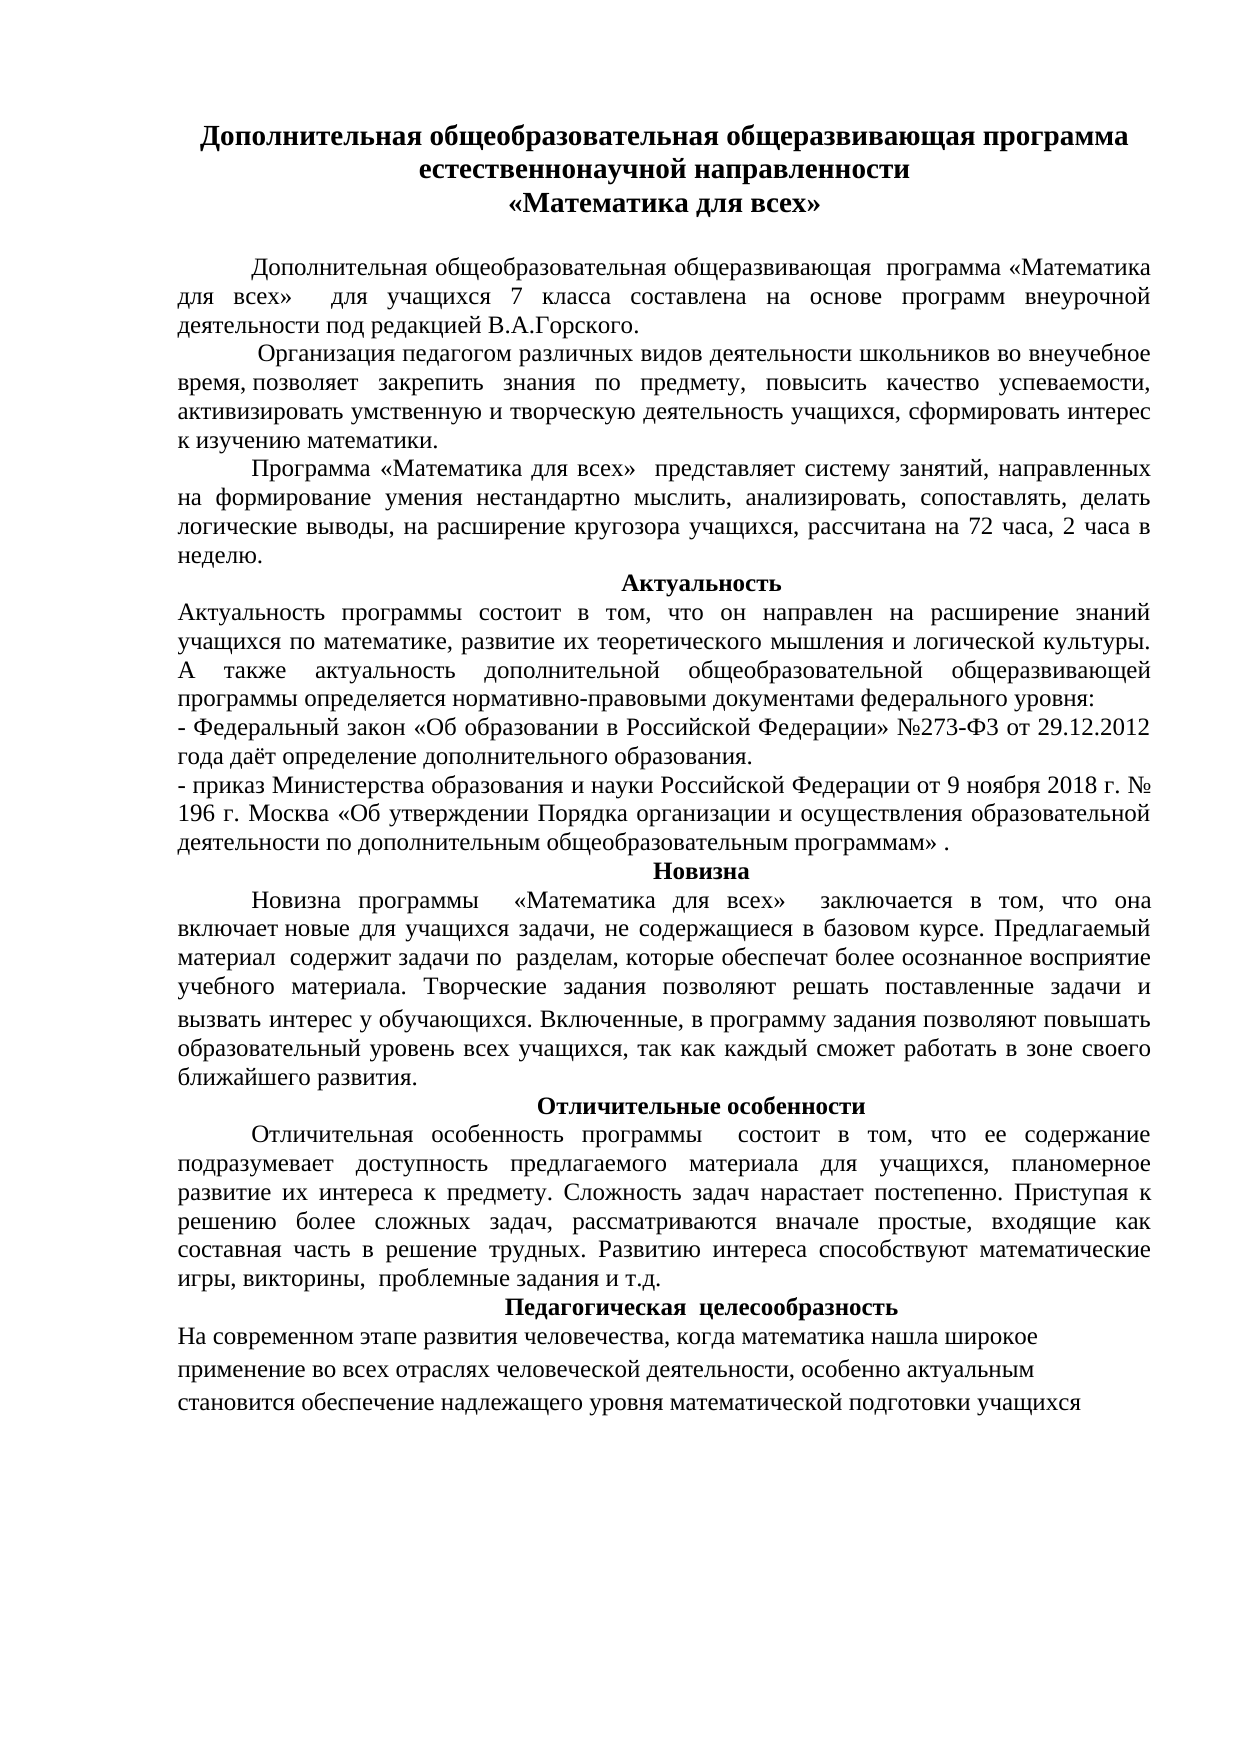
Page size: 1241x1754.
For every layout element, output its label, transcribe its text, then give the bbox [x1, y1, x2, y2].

text естественнонаучной направленности [177, 152, 1152, 185]
text Организация педагогом различных видов деятельности школьников во внеучебное время, позволяет закрепить знания по предмету, повысить качество успеваемости, активизировать умственную и творческую деятельность учащихся, сформировать интерес к изучению математики. [177, 338, 1152, 453]
text Актуальность программы состоит в том, что он направлен на расширение знаний учащихся по математике, развитие их теоретического мышления и логической культуры. А также актуальность дополнительной общеобразовательной общеразвивающей программы определяется нормативно-правовыми документами федерального уровня: [177, 597, 1152, 712]
text Программа «Математика для всех» представляет систему занятий, направленных на формирование умения нестандартно мыслить, анализировать, сопоставлять, делать логические выводы, на расширение кругозора учащихся, рассчитана на 72 часа, 2 часа в неделю. [177, 453, 1152, 568]
text Дополнительная общеобразовательная общеразвивающая программа «Математика для всех» для учащихся 7 класса составлена на основе программ внеурочной деятельности под редакцией В.А.Горского. [177, 252, 1152, 338]
text «Математика для всех» [177, 185, 1152, 219]
text Отличительные особенности [177, 1091, 1152, 1119]
text - Федеральный закон «Об образовании в Российской Федерации» №273-Ф3 от 29.12.2012 года даёт определение дополнительного образования. [177, 712, 1152, 770]
text Актуальность [177, 568, 1152, 597]
text Отличительная особенность программы состоит в том, что ее содержание подразумевает доступность предлагаемого материала для учащихся, планомерное развитие их интереса к предмету. Сложность задач нарастает постепенно. Приступая к решению более сложных задач, рассматриваются вначале простые, входящие как составная часть в решение трудных. Развитию интереса способствуют математические игры, викторины, проблемные задания и т.д. [177, 1119, 1152, 1292]
text На современном этапе развития человечества, когда математика нашла широкое применение во всех отраслях человеческой деятельности, особенно актуальным становится обеспечение надлежащего уровня математической подготовки учащихся [177, 1321, 1152, 1416]
text Новизна программы «Математика для всех» заключается в том, что она включает новые для учащихся задачи, не содержащиеся в базовом курсе. Предлагаемый материал содержит задачи по разделам, которые обеспечат более осознанное восприятие учебного материала. Творческие задания позволяют решать поставленные задачи и вызвать интерес у обучающихся. Включенные, в программу задания позволяют повышать образовательный уровень всех учащихся, так как каждый сможет работать в зоне своего ближайшего развития. [177, 885, 1152, 1091]
text Дополнительная общеобразовательная общеразвивающая программа [177, 118, 1152, 152]
text Педагогическая целесообразность [177, 1292, 1152, 1321]
text Новизна [177, 856, 1152, 885]
text - приказ Министерства образования и науки Российской Федерации от 9 ноября 2018 г. № 196 г. Москва «Об утверждении Порядка организации и осуществления образовательной деятельности по дополнительным общеобразовательным программам» . [177, 770, 1152, 856]
